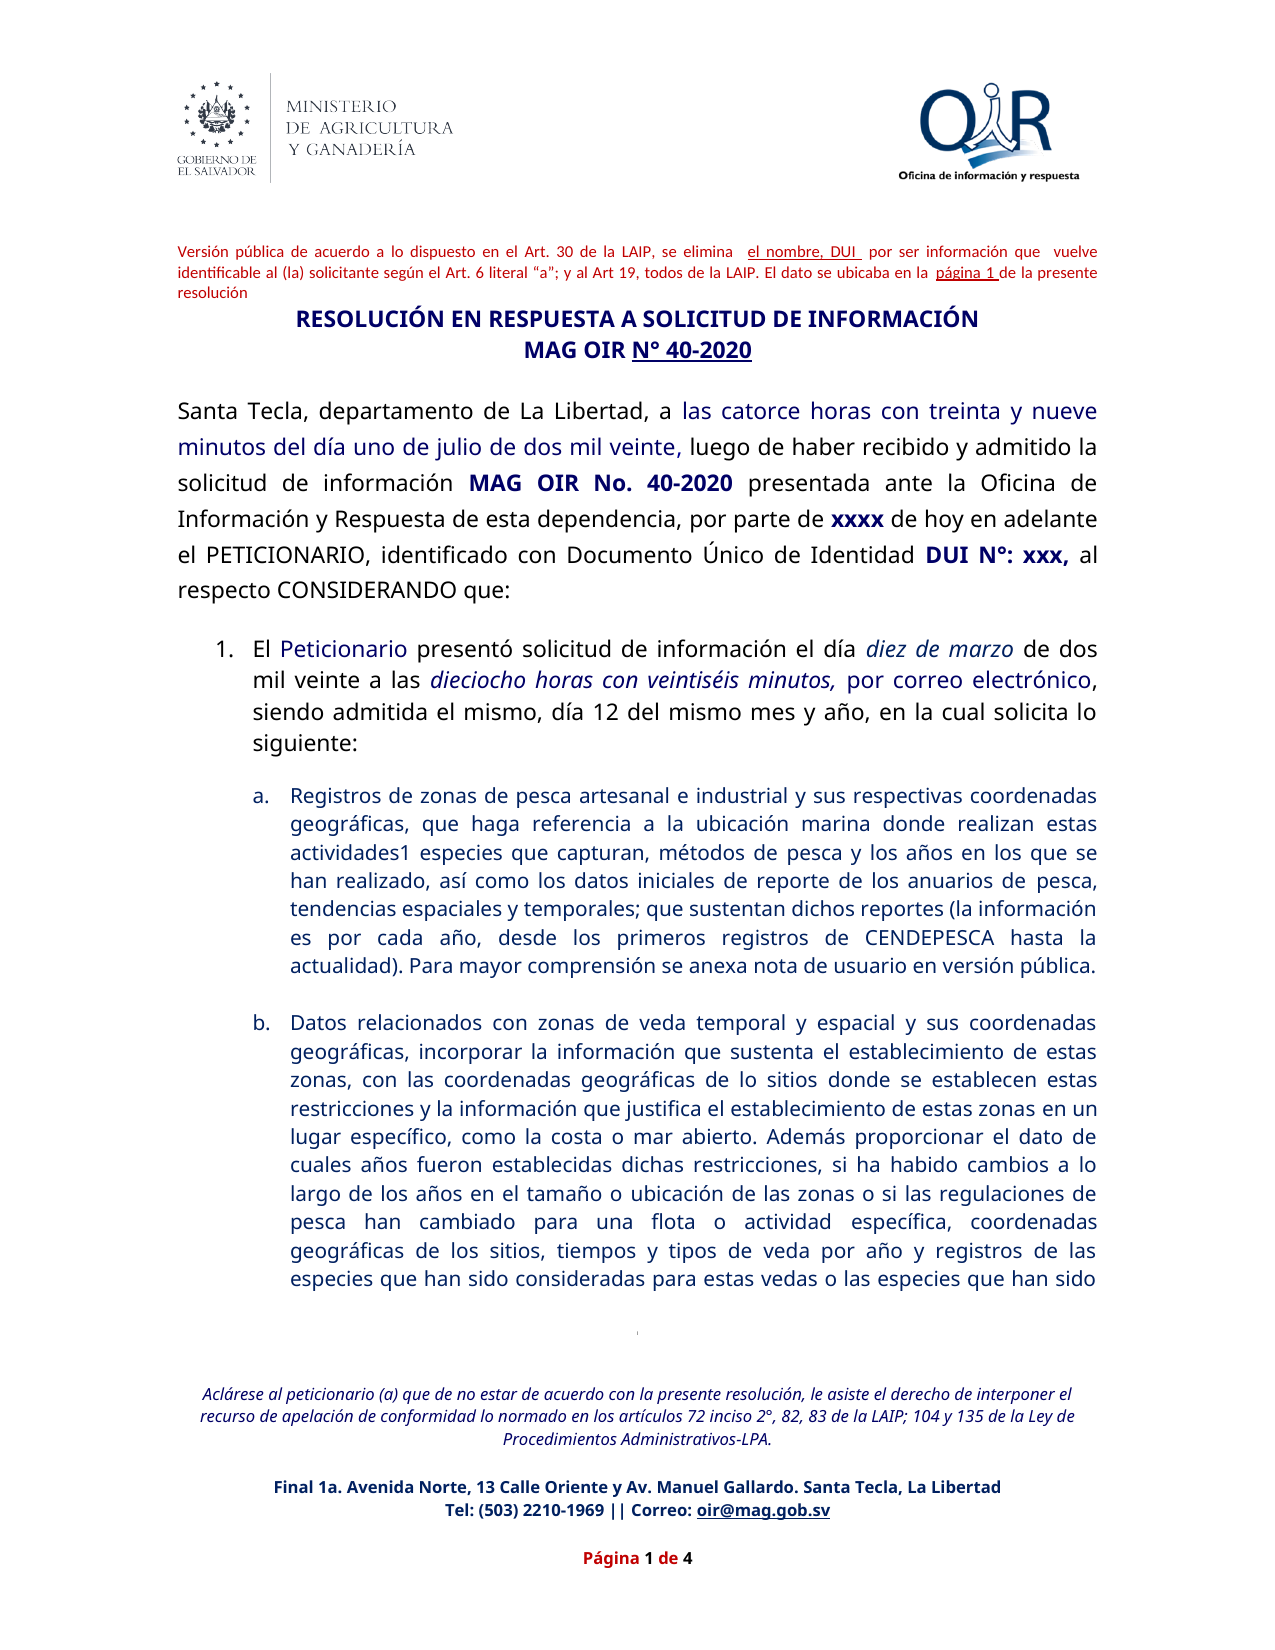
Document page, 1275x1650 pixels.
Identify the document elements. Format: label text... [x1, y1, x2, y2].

text RESOLUCIÓN EN RESPUESTA A SOLICITUD DE INFORMACIÓN [177, 302, 1098, 334]
subtitle Versión pública de acuerdo a lo dispuesto en el Art. 30 de la LAIP, se elimina el nombre, DUI por ser información que vuelve identificable al (la) solicitante según el Art. 6 literal “a”; y al Art 19, todos de la LAIP. El dato se ubicaba en la página 1 de la presente resolución [177, 242, 1098, 302]
text MAG OIR N° 40-2020 [177, 334, 1098, 365]
picture [898, 77, 1080, 183]
picture [177, 73, 454, 183]
text Santa Tecla, departamento de La Libertad, a las catorce horas con treinta y nueve minutos del día uno de julio de dos mil veinte, luego de haber recibido y admitido la solicitud de información MAG OIR No. 40-2020 presentada ante la Oficina de Información y Respuesta de esta dependencia, por parte de xxxx de hoy en adelante el PETICIONARIO, identificado con Documento Único de Identidad DUI N°: xxx, al respecto CONSIDERANDO que: [177, 395, 1098, 606]
list Registros de zonas de pesca artesanal e industrial y sus respectivas coordenadas geográficas, que haga referencia a la ubicación marina donde realizan estas actividades1 especies que capturan, métodos de pesca y los años en los que se han realizado, así como los datos iniciales de reporte de los anuarios de pesca, tendencias espaciales y temporales; que sustentan dichos reportes (la información es por cada año, desde los primeros registros de CENDEPESCA hasta la actualidad). Para mayor comprensión se anexa nota de usuario en versión pública. [252, 781, 1098, 980]
list El Peticionario presentó solicitud de información el día diez de marzo de dos mil veinte a las dieciocho horas con veintiséis minutos, por correo electrónico, siendo admitida el mismo, día 12 del mismo mes y año, en la cual solicita lo siguiente: [215, 633, 1098, 758]
